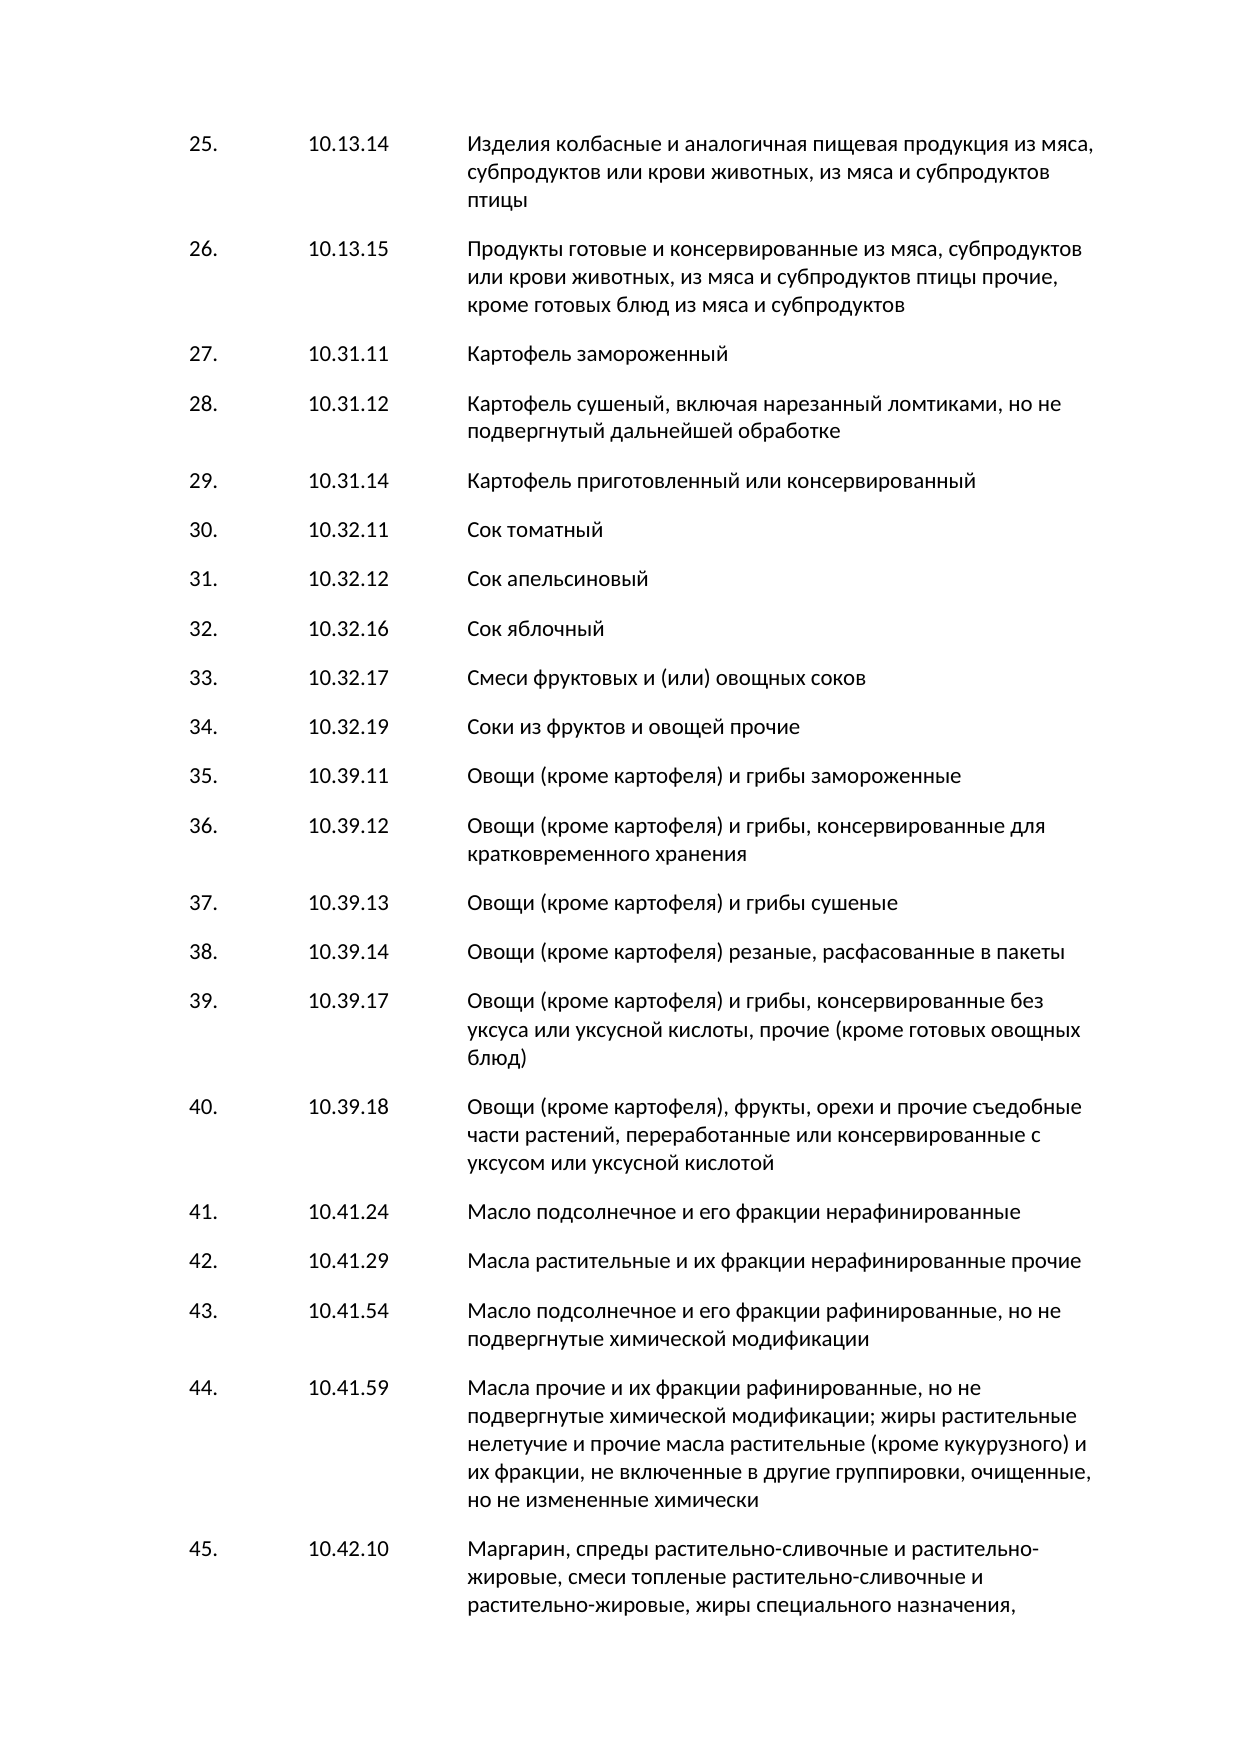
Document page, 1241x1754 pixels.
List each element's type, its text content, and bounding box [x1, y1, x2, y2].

table_cell 37. [171, 878, 236, 927]
table_cell Масла растительные и их фракции нерафинированные прочие [461, 1236, 1110, 1285]
table_cell Овощи (кроме картофеля), фрукты, орехи и прочие съедобные части растений, переработанные или консервированные с уксусом или уксусной кислотой [461, 1081, 1110, 1187]
table_cell Овощи (кроме картофеля) и грибы замороженные [461, 751, 1110, 800]
table_cell 28. [171, 378, 236, 455]
table_cell 10.39.18 [236, 1081, 461, 1187]
table_cell 10.13.15 [236, 224, 461, 329]
table_cell Картофель сушеный, включая нарезанный ломтиками, но не подвергнутый дальнейшей обработке [461, 378, 1110, 455]
table_cell 44. [171, 1363, 236, 1524]
table_cell 10.13.14 [236, 118, 461, 223]
table_cell Продукты готовые и консервированные из мяса, субпродуктов или крови животных, из мяса и субпродуктов птицы прочие, кроме готовых блюд из мяса и субпродуктов [461, 224, 1110, 329]
table_cell Масло подсолнечное и его фракции рафинированные, но не подвергнутые химической модификации [461, 1285, 1110, 1362]
table_cell 10.41.59 [236, 1363, 461, 1524]
table_cell 10.31.14 [236, 455, 461, 504]
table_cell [461, 1524, 1110, 1629]
table_cell Соки из фруктов и овощей прочие [461, 702, 1110, 751]
table_cell Овощи (кроме картофеля) и грибы, консервированные без уксуса или уксусной кислоты, прочие (кроме готовых овощных блюд) [461, 976, 1110, 1081]
table_cell 40. [171, 1081, 236, 1187]
table_cell Овощи (кроме картофеля) резаные, расфасованные в пакеты [461, 927, 1110, 976]
table_cell 30. [171, 505, 236, 554]
table_cell 32. [171, 603, 236, 652]
table_cell 10.39.13 [236, 878, 461, 927]
table_cell 42. [171, 1236, 236, 1285]
table_cell 41. [171, 1187, 236, 1236]
table_cell 26. [171, 224, 236, 329]
table_cell 10.39.12 [236, 800, 461, 877]
table_cell 10.41.54 [236, 1285, 461, 1362]
table_cell Масла прочие и их фракции рафинированные, но не подвергнутые химической модификации; жиры растительные нелетучие и прочие масла растительные (кроме кукурузного) и их фракции, не включенные в другие группировки, очищенные, но не измененные химически [461, 1363, 1110, 1524]
table_cell 34. [171, 702, 236, 751]
table_cell 10.32.17 [236, 653, 461, 702]
table_cell 25. [171, 118, 236, 223]
table_cell 10.39.17 [236, 976, 461, 1081]
table_cell 10.32.16 [236, 603, 461, 652]
table_cell Сок томатный [461, 505, 1110, 554]
table_cell 31. [171, 554, 236, 603]
table_cell 36. [171, 800, 236, 877]
table_cell 45. [171, 1524, 236, 1629]
table_cell 10.39.14 [236, 927, 461, 976]
table_cell 27. [171, 329, 236, 378]
table_cell 43. [171, 1285, 236, 1362]
table_cell Картофель замороженный [461, 329, 1110, 378]
table_cell 10.41.29 [236, 1236, 461, 1285]
table_cell Сок апельсиновый [461, 554, 1110, 603]
table_cell Овощи (кроме картофеля) и грибы, консервированные для кратковременного хранения [461, 800, 1110, 877]
table_cell 29. [171, 455, 236, 504]
table_cell Картофель приготовленный или консервированный [461, 455, 1110, 504]
table_cell 10.42.10 [236, 1524, 461, 1629]
table_cell Сок яблочный [461, 603, 1110, 652]
table_cell Изделия колбасные и аналогичная пищевая продукция из мяса, субпродуктов или крови животных, из мяса и субпродуктов птицы [461, 118, 1110, 223]
table_cell 10.32.12 [236, 554, 461, 603]
table_cell 35. [171, 751, 236, 800]
table_cell 10.31.12 [236, 378, 461, 455]
table_cell Смеси фруктовых и (или) овощных соков [461, 653, 1110, 702]
table_cell 39. [171, 976, 236, 1081]
table_cell 33. [171, 653, 236, 702]
table_cell 10.41.24 [236, 1187, 461, 1236]
table_cell Масло подсолнечное и его фракции нерафинированные [461, 1187, 1110, 1236]
table_cell 38. [171, 927, 236, 976]
table_cell 10.31.11 [236, 329, 461, 378]
table_cell 10.32.11 [236, 505, 461, 554]
table_cell Овощи (кроме картофеля) и грибы сушеные [461, 878, 1110, 927]
table_cell 10.39.11 [236, 751, 461, 800]
table_cell 10.32.19 [236, 702, 461, 751]
